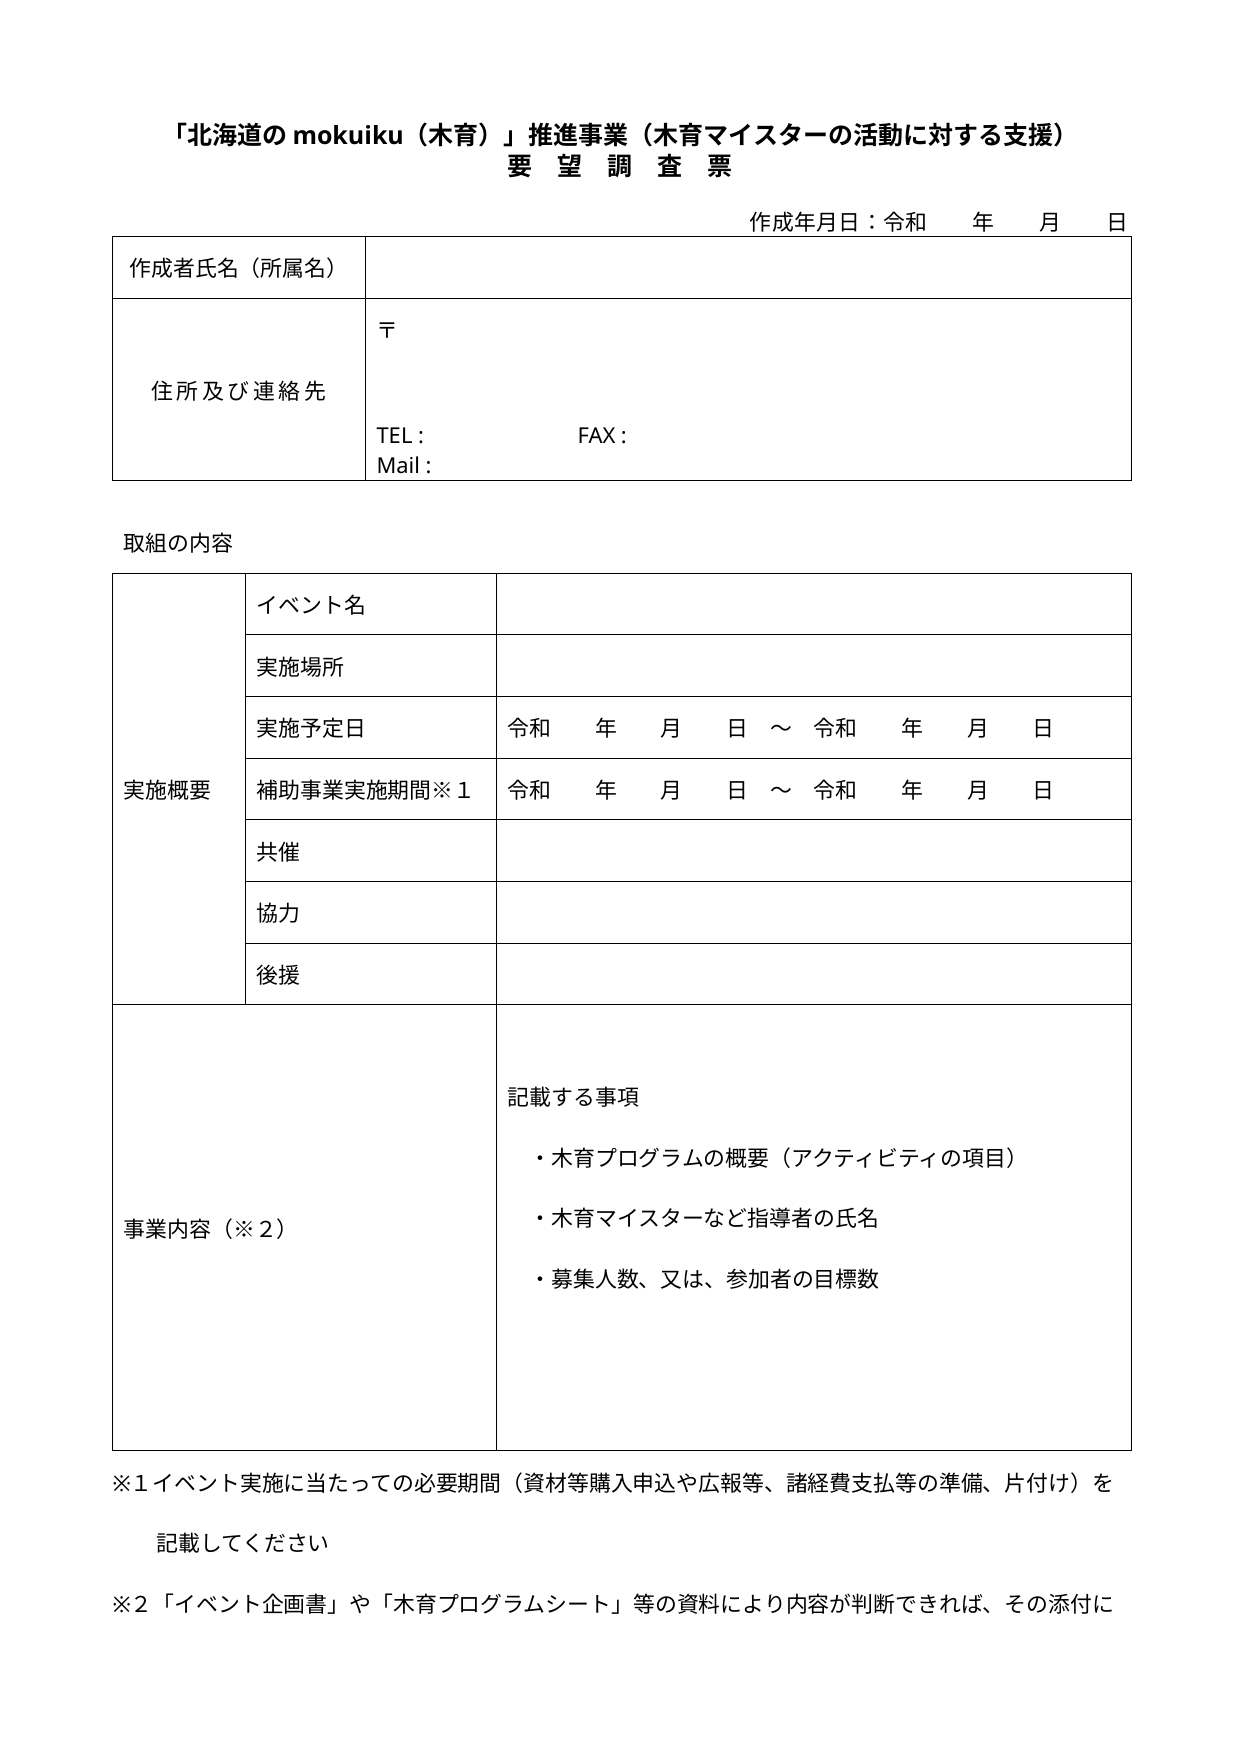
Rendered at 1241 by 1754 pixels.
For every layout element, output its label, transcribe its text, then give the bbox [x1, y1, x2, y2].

text ※１イベント実施に当たっての必要期間（資材等購入申込や広報等、諸経費支払等の準備、片付け）を [112, 1451, 1128, 1512]
table_header 作成者氏名（所属名） [113, 237, 365, 297]
table_cell 協力 [246, 882, 496, 942]
table_cell イベント名 [246, 574, 496, 634]
table_cell [497, 944, 1131, 1004]
table_cell 令和 年 月 日 ～ 令和 年 月 日 [497, 697, 1131, 757]
text 記載してください [112, 1512, 1128, 1573]
table_cell [497, 574, 1131, 634]
table_cell [497, 635, 1131, 696]
table_cell 後援 [246, 944, 496, 1004]
table_header [366, 237, 1131, 297]
table_cell 取組の内容 [112, 481, 1131, 572]
table_cell 補助事業実施期間※１ [246, 759, 496, 819]
text 「北海道のmokuiku（木育）」推進事業（木育マイスターの活動に対する支援） [112, 119, 1128, 150]
table_cell [497, 820, 1131, 881]
table_cell [497, 882, 1131, 942]
table_cell 共催 [246, 820, 496, 881]
table_cell 実施場所 [246, 635, 496, 696]
table_cell 住所及び連絡先 [113, 299, 365, 480]
table_cell 令和 年 月 日 ～ 令和 年 月 日 [497, 759, 1131, 819]
text ※２「イベント企画書」や「木育プログラムシート」等の資料により内容が判断できれば、その添付に [112, 1573, 1128, 1633]
text 作成年月日：令和 年 月 日 [112, 209, 1128, 236]
table_cell 実施予定日 [246, 697, 496, 757]
table_cell 実施概要 [113, 574, 245, 1004]
text 要 望 調 査 票 [112, 150, 1128, 182]
table_cell 記載する事項 ・木育プログラムの概要（アクティビティの項目） ・木育マイスターなど指導者の氏名 ・募集人数、又は、参加者の目標数 [497, 1005, 1131, 1450]
table_cell 事業内容（※２） [113, 1005, 496, 1450]
table_cell 〒 TEL : FAX : Mail : [366, 299, 1131, 480]
